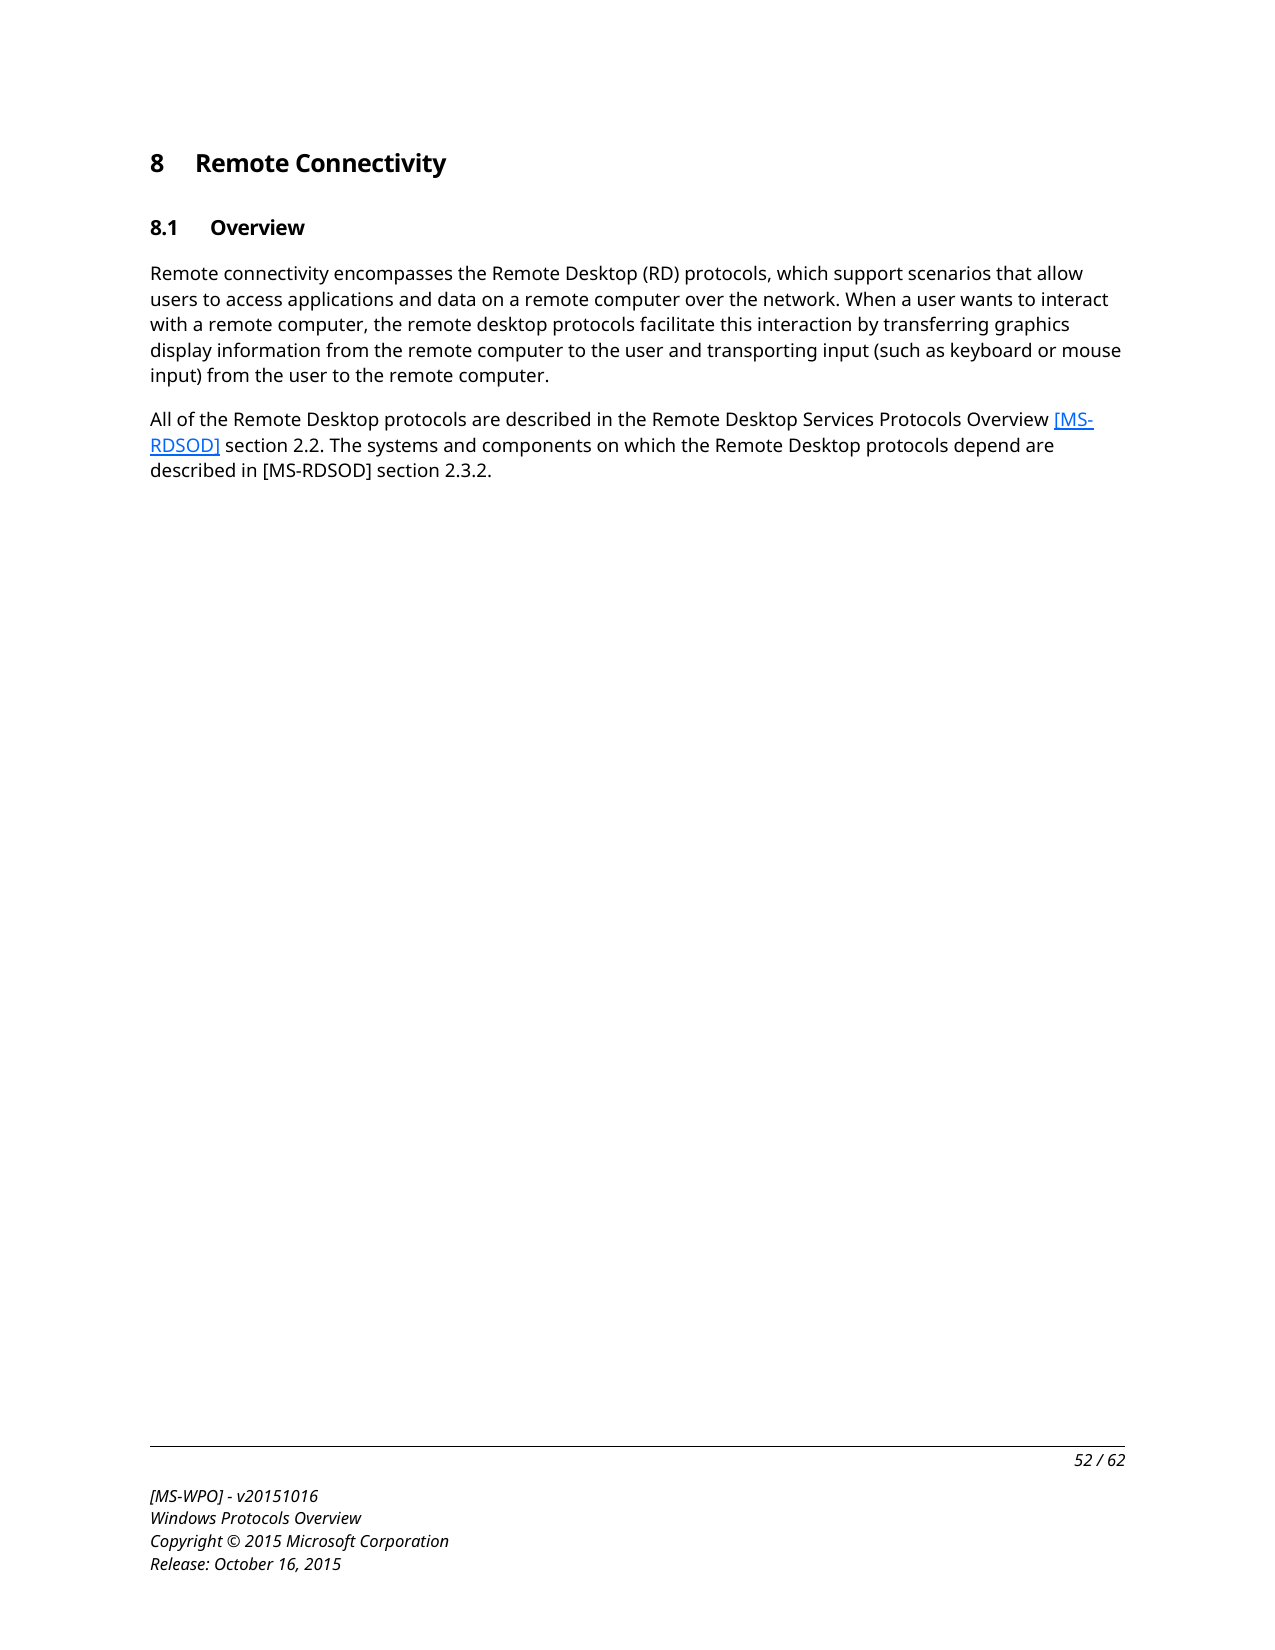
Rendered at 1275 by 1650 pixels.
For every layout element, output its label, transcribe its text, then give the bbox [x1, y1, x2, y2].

text All of the Remote Desktop protocols are described in the Remote Desktop Services Protocols Overview [MS-RDSOD] section 2.2. The systems and components on which the Remote Desktop protocols depend are described in [MS-RDSOD] section 2.3.2. [150, 407, 1125, 483]
text Remote connectivity encompasses the Remote Desktop (RD) protocols, which support scenarios that allow users to access applications and data on a remote computer over the network. When a user wants to interact with a remote computer, the remote desktop protocols facilitate this interaction by transferring graphics display information from the remote computer to the user and transporting input (such as keyboard or mouse input) from the user to the remote computer. [150, 260, 1125, 388]
subtitle Overview [150, 213, 1125, 242]
subtitle Remote Connectivity [150, 146, 1125, 180]
